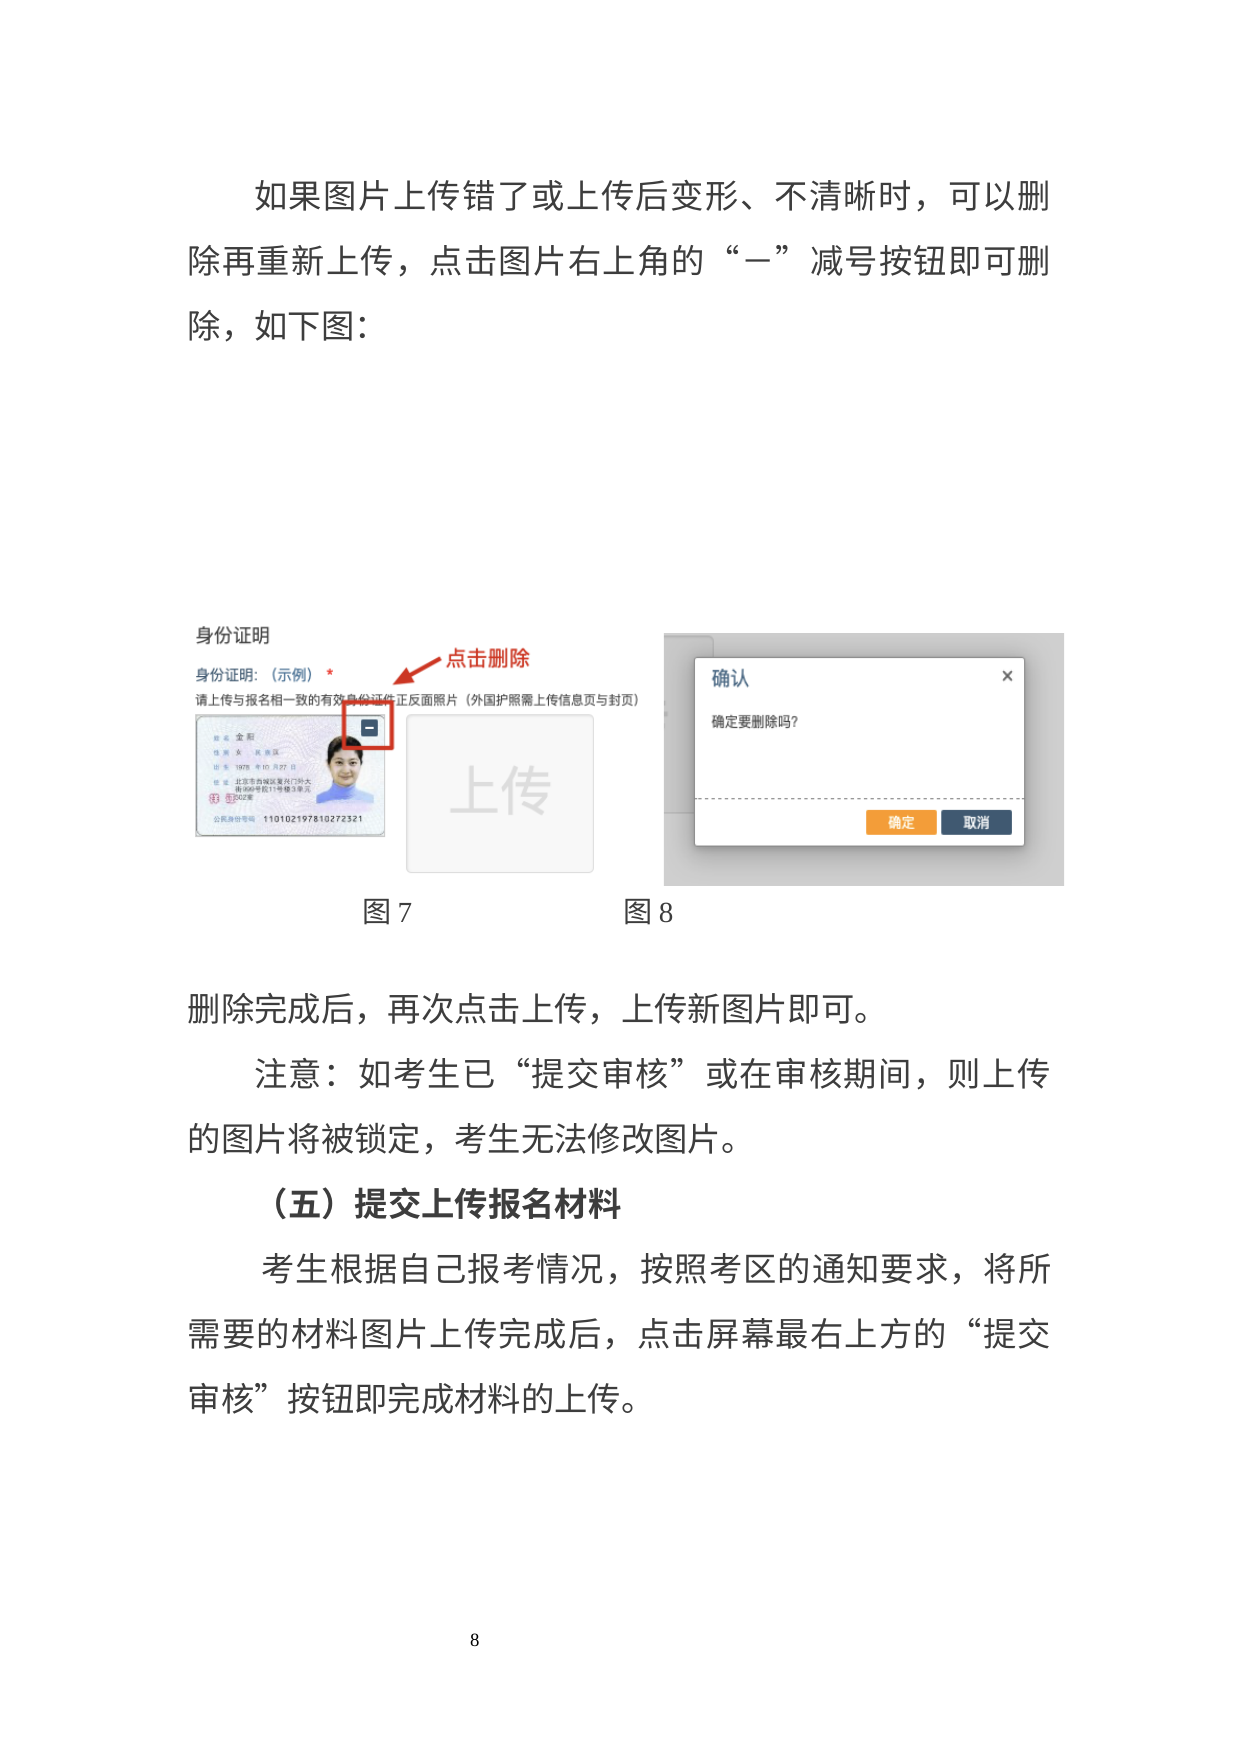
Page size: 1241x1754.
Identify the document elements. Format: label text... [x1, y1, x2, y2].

picture [191, 622, 1065, 889]
text 考生根据自己报考情况，按照考区的通知要求，将所需要的材料图片上传完成后，点击屏幕最右上方的“提交审核”按钮即完成材料的上传。 [187, 1234, 1053, 1429]
text （五）提交上传报名材料 [187, 1169, 1053, 1234]
text 删除完成后，再次点击上传，上传新图片即可。 [187, 974, 1053, 1039]
text 注意：如考生已“提交审核”或在审核期间，则上传的图片将被锁定，考生无法修改图片。 [187, 1039, 1053, 1169]
text 图7 图8 [187, 877, 1053, 942]
text 如果图片上传错了或上传后变形、不清晰时，可以删除再重新上传，点击图片右上角的“－”减号按钮即可删除，如下图： [187, 162, 1053, 357]
